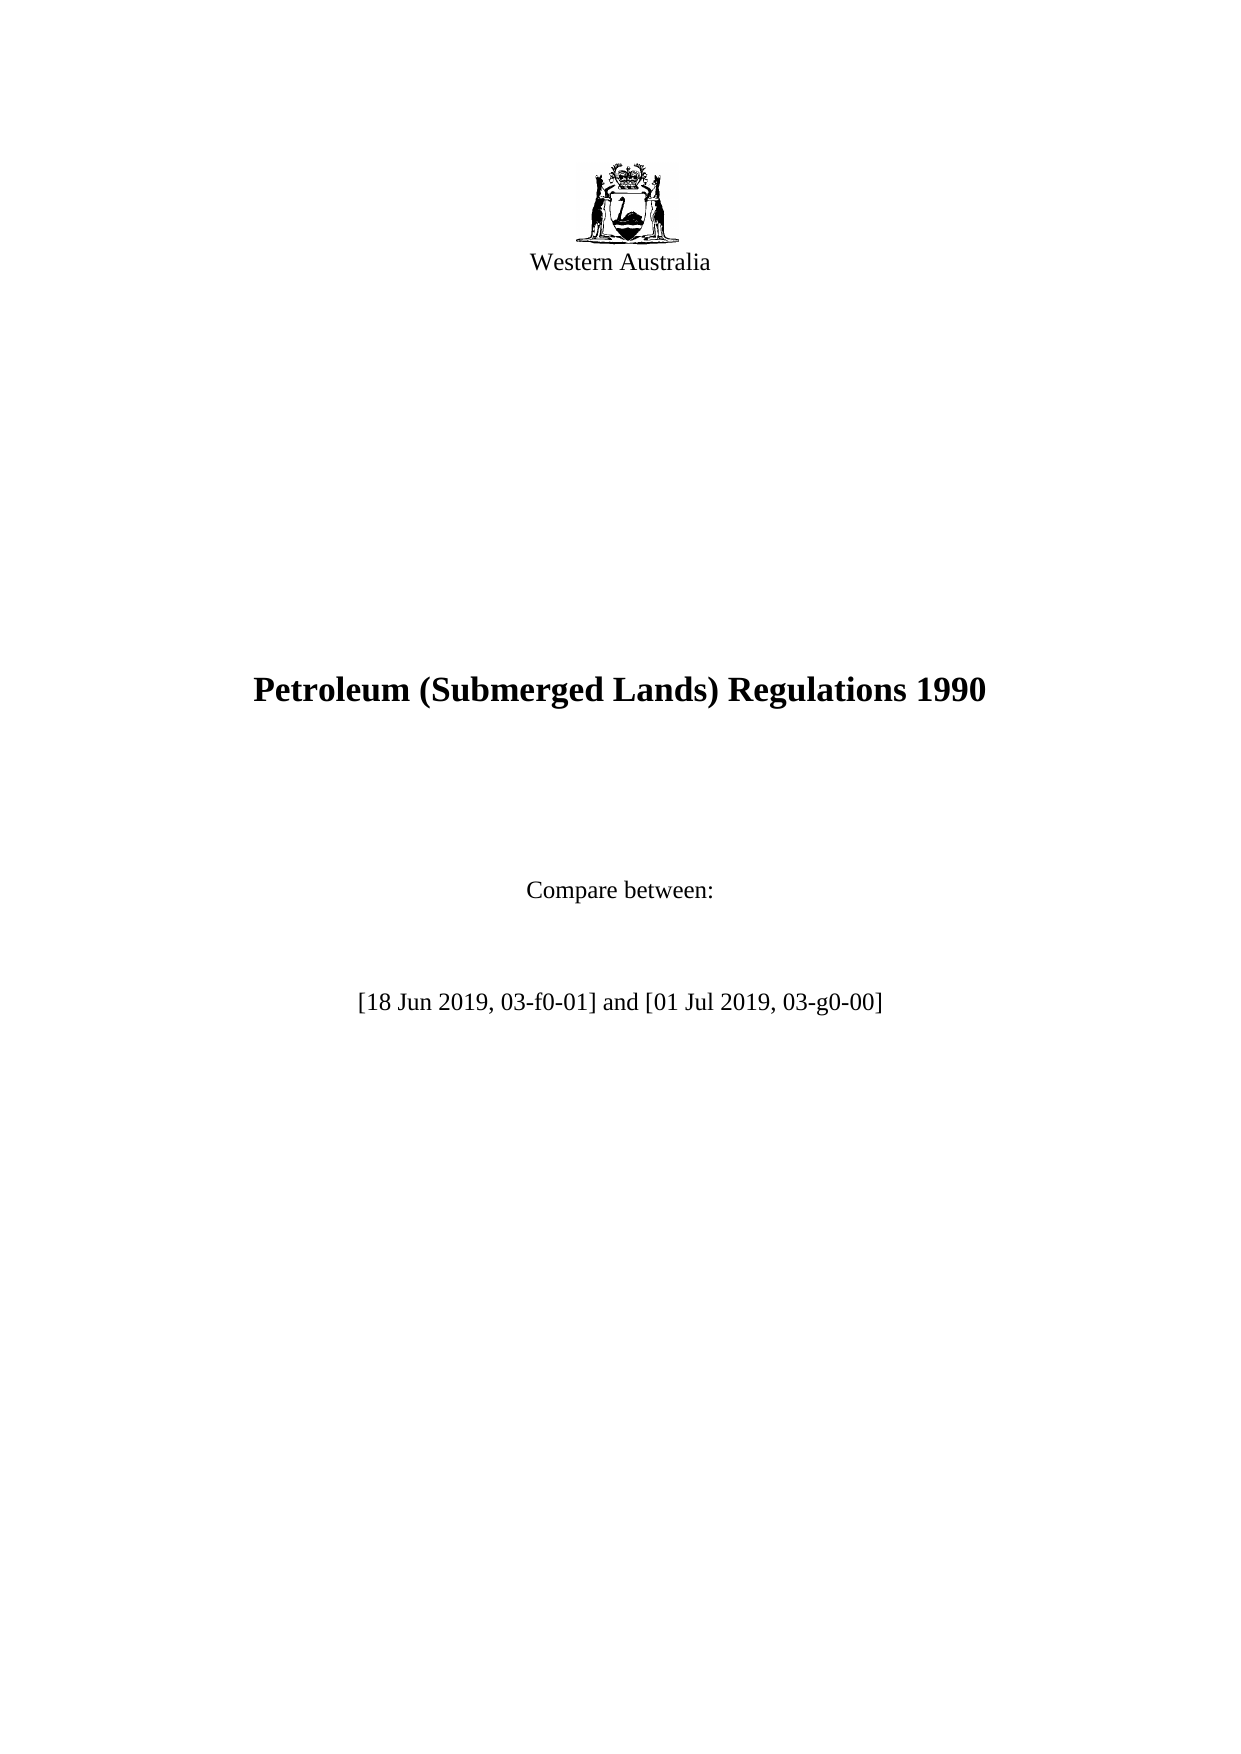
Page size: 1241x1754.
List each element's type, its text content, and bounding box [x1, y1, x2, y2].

text Petroleum (Submerged Lands) Regulations 1990 [251, 668, 990, 709]
text Western Australia [251, 247, 990, 276]
picture [575, 162, 679, 246]
text Compare between: [251, 875, 990, 904]
text [18 Jun 2019, 03-f0-01] and [01 Jul 2019, 03-g0-00] [251, 987, 990, 1016]
